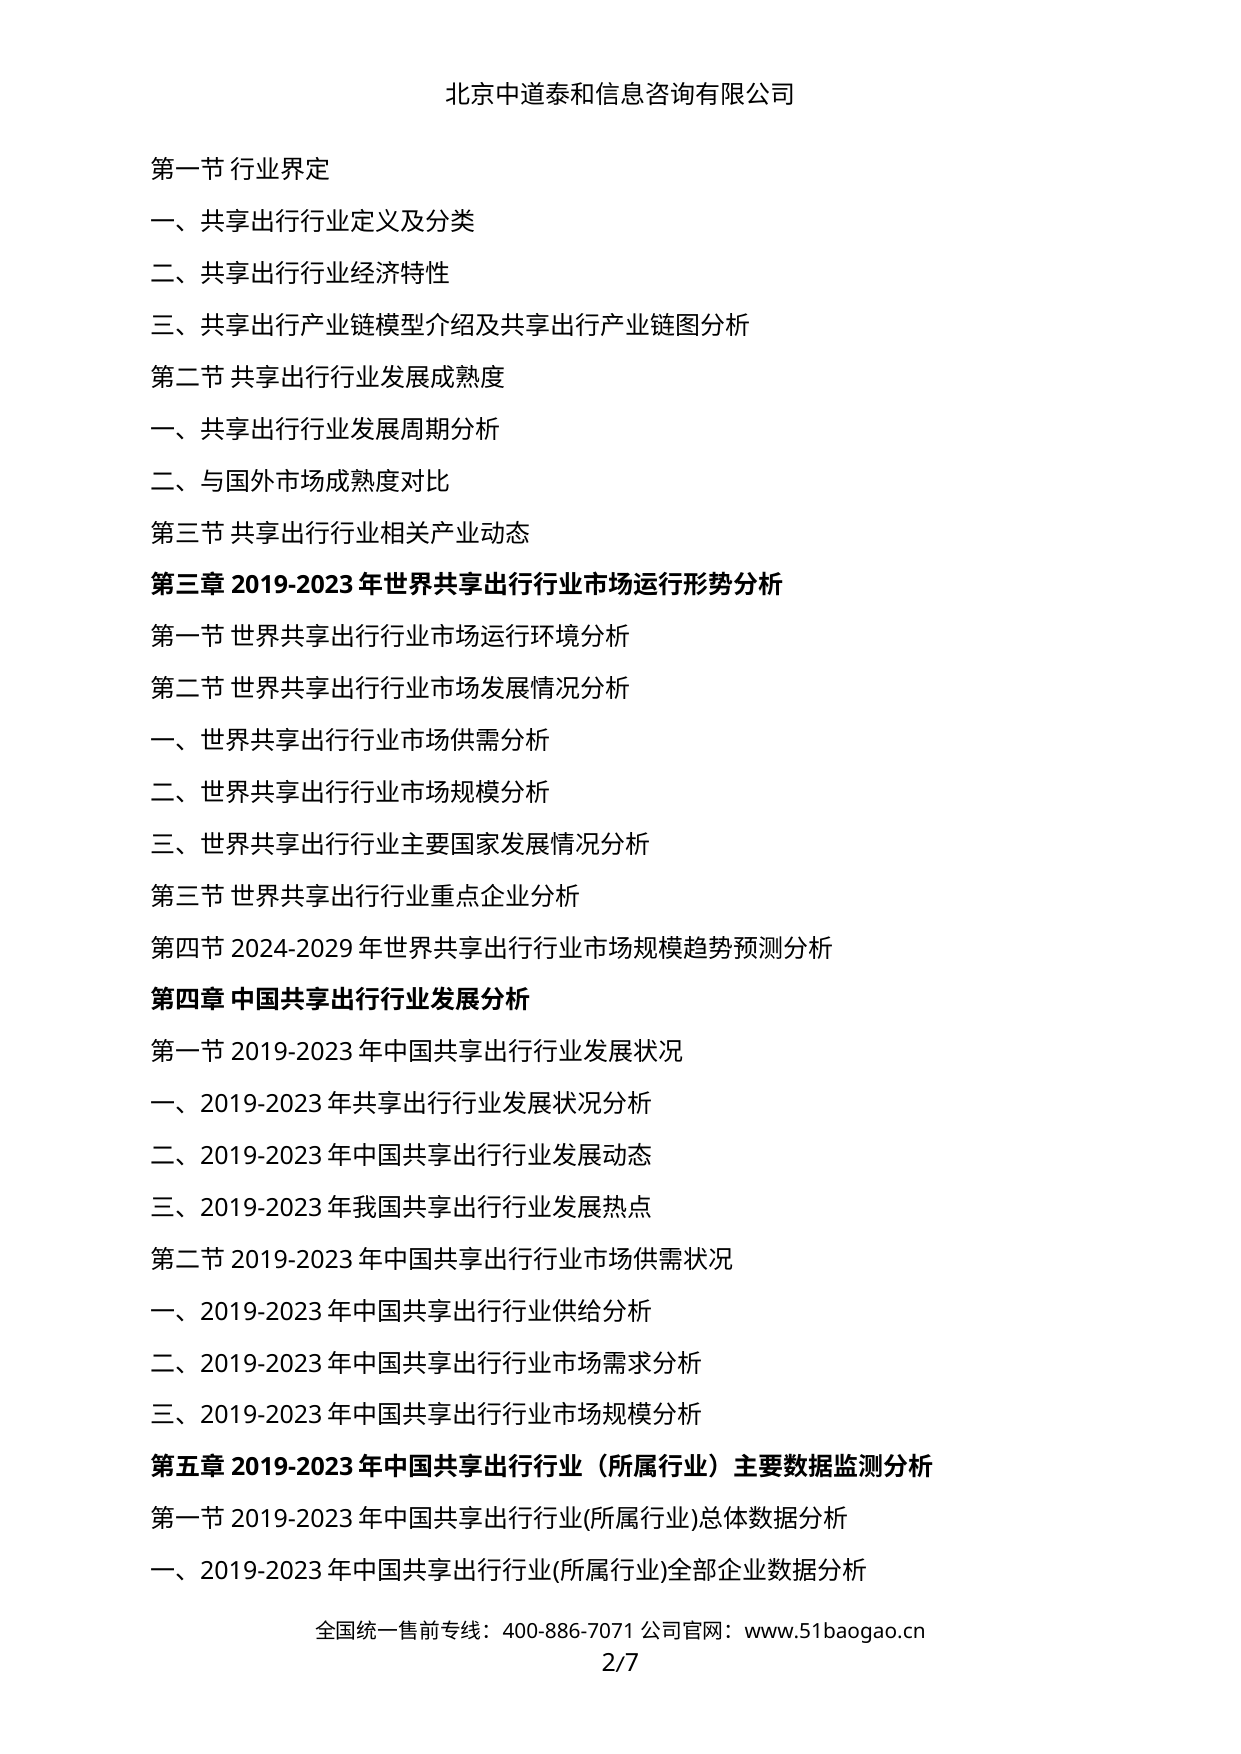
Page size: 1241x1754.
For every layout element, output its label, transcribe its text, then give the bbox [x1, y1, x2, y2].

text 一、世界共享出行行业市场供需分析 [150, 721, 1090, 757]
text 二、共享出行行业经济特性 [150, 254, 1090, 290]
text 三、共享出行产业链模型介绍及共享出行产业链图分析 [150, 306, 1090, 342]
text 三、2019-2023年我国共享出行行业发展热点 [150, 1187, 1090, 1224]
text 第四章 中国共享出行行业发展分析 [150, 980, 1090, 1016]
text 三、2019-2023年中国共享出行行业市场规模分析 [150, 1395, 1090, 1431]
text 第一节 行业界定 [150, 150, 1090, 186]
text 三、世界共享出行行业主要国家发展情况分析 [150, 824, 1090, 861]
text 第四节 2024-2029年世界共享出行行业市场规模趋势预测分析 [150, 928, 1090, 964]
text 二、世界共享出行行业市场规模分析 [150, 772, 1090, 809]
text 第二节 共享出行行业发展成熟度 [150, 357, 1090, 394]
text 第三节 世界共享出行行业重点企业分析 [150, 876, 1090, 912]
text 第一节 2019-2023年中国共享出行行业发展状况 [150, 1032, 1090, 1068]
text 二、2019-2023年中国共享出行行业市场需求分析 [150, 1343, 1090, 1379]
text 第三节 共享出行行业相关产业动态 [150, 513, 1090, 549]
text 第一节 2019-2023年中国共享出行行业(所属行业)总体数据分析 [150, 1499, 1090, 1535]
text 一、2019-2023年中国共享出行行业(所属行业)全部企业数据分析 [150, 1551, 1090, 1587]
text 第一节 世界共享出行行业市场运行环境分析 [150, 617, 1090, 653]
text 一、共享出行行业定义及分类 [150, 202, 1090, 238]
text 第二节 2019-2023年中国共享出行行业市场供需状况 [150, 1239, 1090, 1276]
text 二、2019-2023年中国共享出行行业发展动态 [150, 1136, 1090, 1172]
text 一、2019-2023年共享出行行业发展状况分析 [150, 1084, 1090, 1120]
text 一、2019-2023年中国共享出行行业供给分析 [150, 1291, 1090, 1327]
text 二、与国外市场成熟度对比 [150, 461, 1090, 497]
text 第三章 2019-2023年世界共享出行行业市场运行形势分析 [150, 565, 1090, 601]
text 第二节 世界共享出行行业市场发展情况分析 [150, 669, 1090, 705]
text 第五章 2019-2023年中国共享出行行业（所属行业）主要数据监测分析 [150, 1447, 1090, 1483]
text 一、共享出行行业发展周期分析 [150, 409, 1090, 446]
